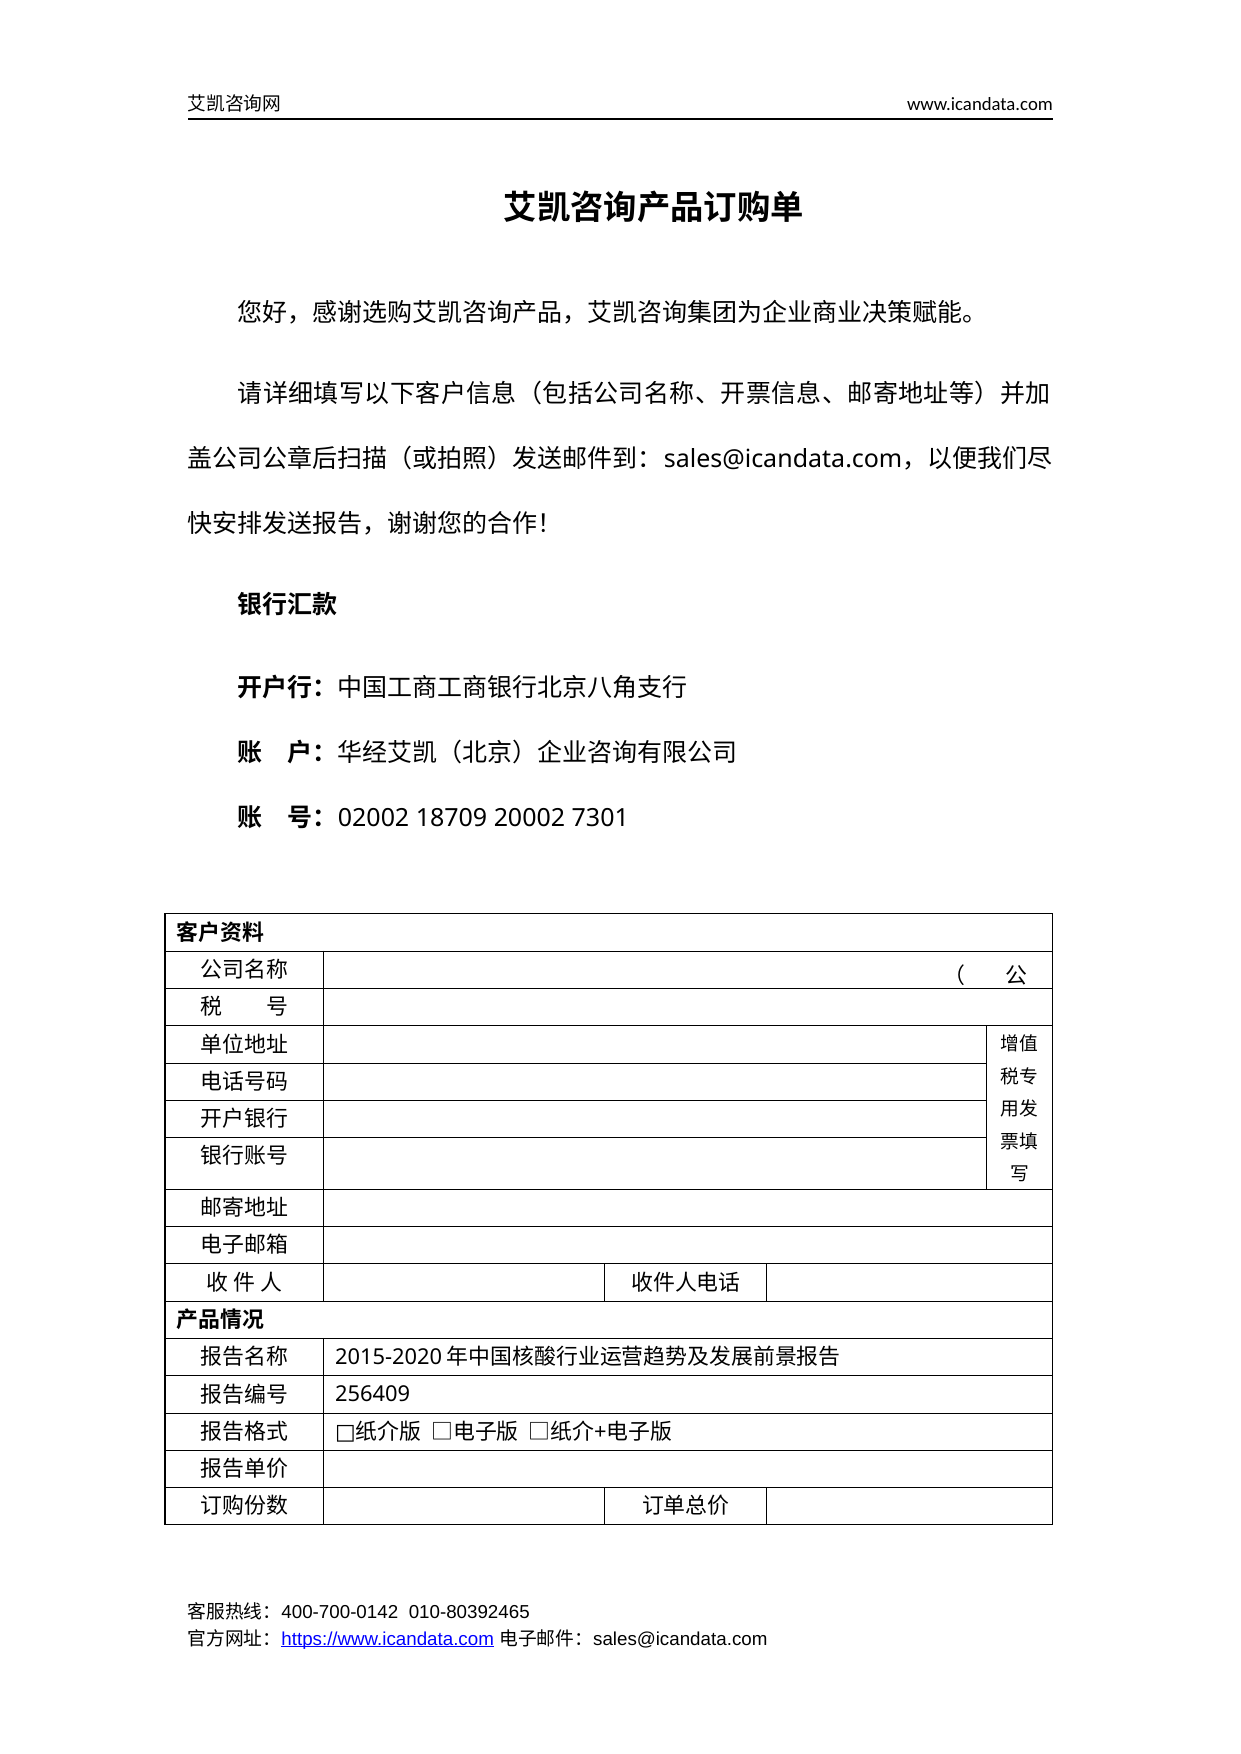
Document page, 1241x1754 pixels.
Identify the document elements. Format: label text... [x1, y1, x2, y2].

table_cell [324, 952, 1052, 988]
text 账 户：华经艾凯（北京）企业咨询有限公司 [187, 718, 1053, 783]
text 请详细填写以下客户信息（包括公司名称、开票信息、邮寄地址等）并加盖公司公章后扫描（或拍照）发送邮件到：sales@icandata.com，以便我们尽快安排发送报告，谢谢您的合作！ [187, 359, 1053, 554]
table_cell [324, 1227, 1052, 1263]
table_cell 产品情况 [166, 1302, 1052, 1338]
table_cell 订单总价 [605, 1488, 766, 1524]
table_cell 2015-2020年中国核酸行业运营趋势及发展前景报告 [324, 1339, 1052, 1375]
table_cell [324, 1064, 986, 1100]
text 您好，感谢选购艾凯咨询产品，艾凯咨询集团为企业商业决策赋能。 [187, 278, 1053, 343]
table_cell 256409 [324, 1376, 1052, 1412]
table_cell 报告名称 [166, 1339, 323, 1375]
table_cell 税 号 [166, 989, 323, 1025]
table_cell [324, 1101, 986, 1137]
table_cell 邮寄地址 [166, 1190, 323, 1226]
table_cell [767, 1488, 1052, 1524]
table_cell 银行账号 [166, 1138, 323, 1189]
table_cell 电话号码 [166, 1064, 323, 1100]
table_cell [324, 1451, 1052, 1487]
table_cell 电子邮箱 [166, 1227, 323, 1263]
table_cell [324, 1026, 986, 1062]
table_cell [324, 989, 1052, 1025]
text 账 号：02002 18709 20002 7301 [187, 783, 1053, 848]
table_header 客户资料 [166, 914, 1052, 951]
text 艾凯咨询产品订购单 [187, 172, 1053, 237]
table_cell [767, 1264, 1052, 1301]
table_cell 报告单价 [166, 1451, 323, 1487]
table_cell [324, 1488, 604, 1524]
table_cell [324, 1190, 1052, 1226]
table_cell 订购份数 [166, 1488, 323, 1524]
text 开户行：中国工商工商银行北京八角支行 [187, 653, 1053, 718]
table_cell 开户银行 [166, 1101, 323, 1137]
table_cell 收件人电话 [605, 1264, 766, 1301]
table_cell □纸介版 □电子版 □纸介+电子版 [324, 1414, 1052, 1450]
table_cell 公司名称 [166, 952, 323, 988]
table_cell [324, 1264, 604, 1301]
table_cell 报告格式 [166, 1414, 323, 1450]
table_cell [324, 1138, 986, 1189]
table_cell 报告编号 [166, 1376, 323, 1412]
table_cell 单位地址 [166, 1026, 323, 1062]
text 银行汇款 [187, 570, 1053, 635]
table_cell 增值税专用发票填写 [987, 1026, 1052, 1189]
table_cell 收 件 人 [166, 1264, 323, 1301]
